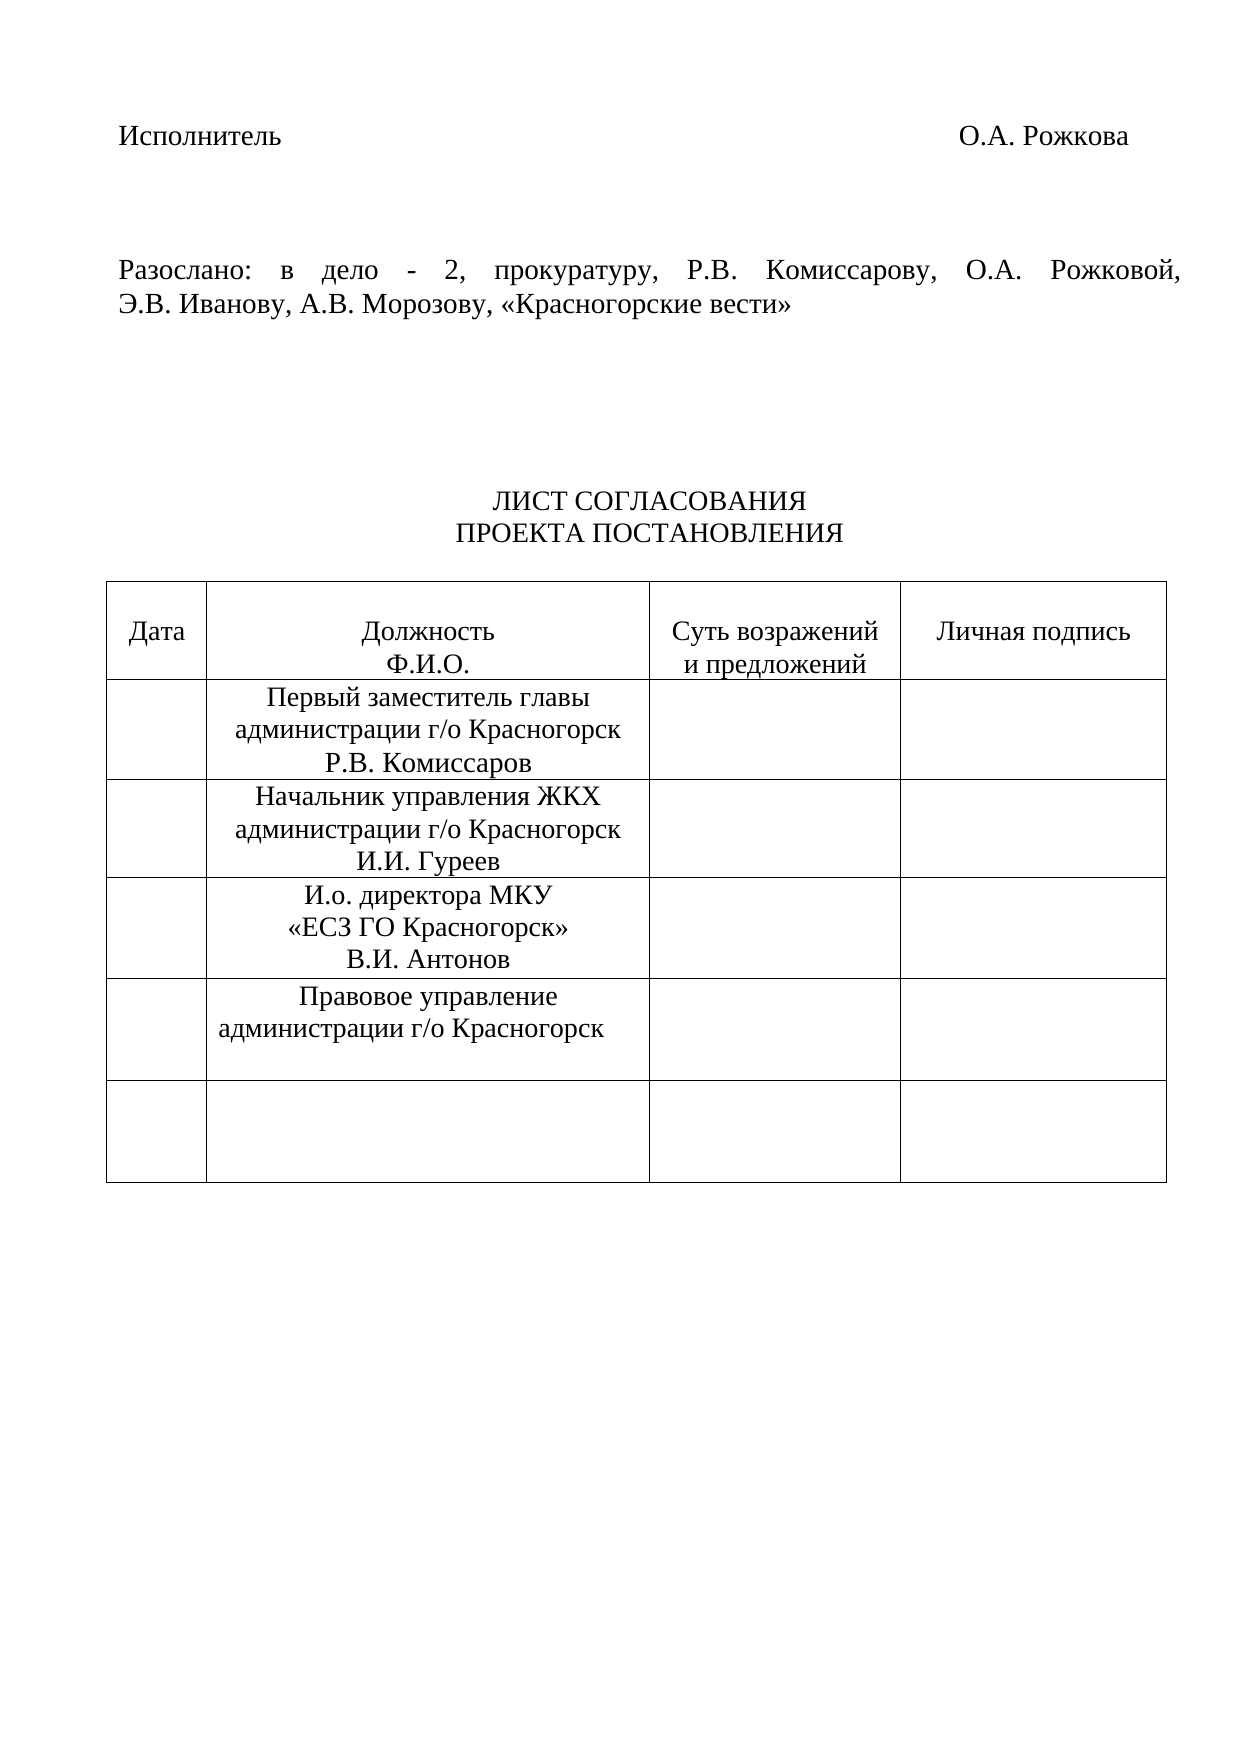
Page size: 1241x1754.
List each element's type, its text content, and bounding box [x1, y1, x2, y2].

table_cell [107, 1081, 206, 1182]
text Исполнитель О.А. Рожкова [118, 118, 1181, 152]
table_cell [901, 780, 1166, 877]
table_cell [901, 878, 1166, 978]
table_cell [107, 780, 206, 877]
table_cell [650, 780, 900, 877]
table_cell [107, 878, 206, 978]
table_cell [901, 680, 1166, 778]
text Разослано: в дело - 2, прокуратуру, Р.В. Комиссарову, О.А. Рожковой, Э.В. Иванову, А.В. Морозову, «Красногорские вести» [118, 252, 1181, 319]
table_cell [901, 1081, 1166, 1182]
table_header Суть возражений и предложений [650, 582, 900, 679]
table_cell [650, 878, 900, 978]
text ЛИСТ СОГЛАСОВАНИЯ [118, 484, 1181, 516]
table_cell [901, 979, 1166, 1080]
table_cell [107, 979, 206, 1080]
table_header Личная подпись [901, 582, 1166, 679]
table_header Дата [107, 582, 206, 679]
text ПРОЕКТА ПОСТАНОВЛЕНИЯ [118, 516, 1181, 548]
table_cell [650, 680, 900, 778]
table_cell [650, 979, 900, 1080]
table_cell Правовое управление администрации г/о Красногорск [207, 979, 649, 1080]
table_cell Первый заместитель главы администрации г/о Красногорск Р.В. Комиссаров [207, 680, 649, 778]
table_cell Начальник управления ЖКХ администрации г/о Красногорск И.И. Гуреев [207, 780, 649, 877]
table_cell И.о. директора МКУ «ЕСЗ ГО Красногорск» В.И. Антонов [207, 878, 649, 978]
table_header Должность Ф.И.О. [207, 582, 649, 679]
table_cell [107, 680, 206, 778]
table_cell [650, 1081, 900, 1182]
table_cell [207, 1081, 649, 1182]
